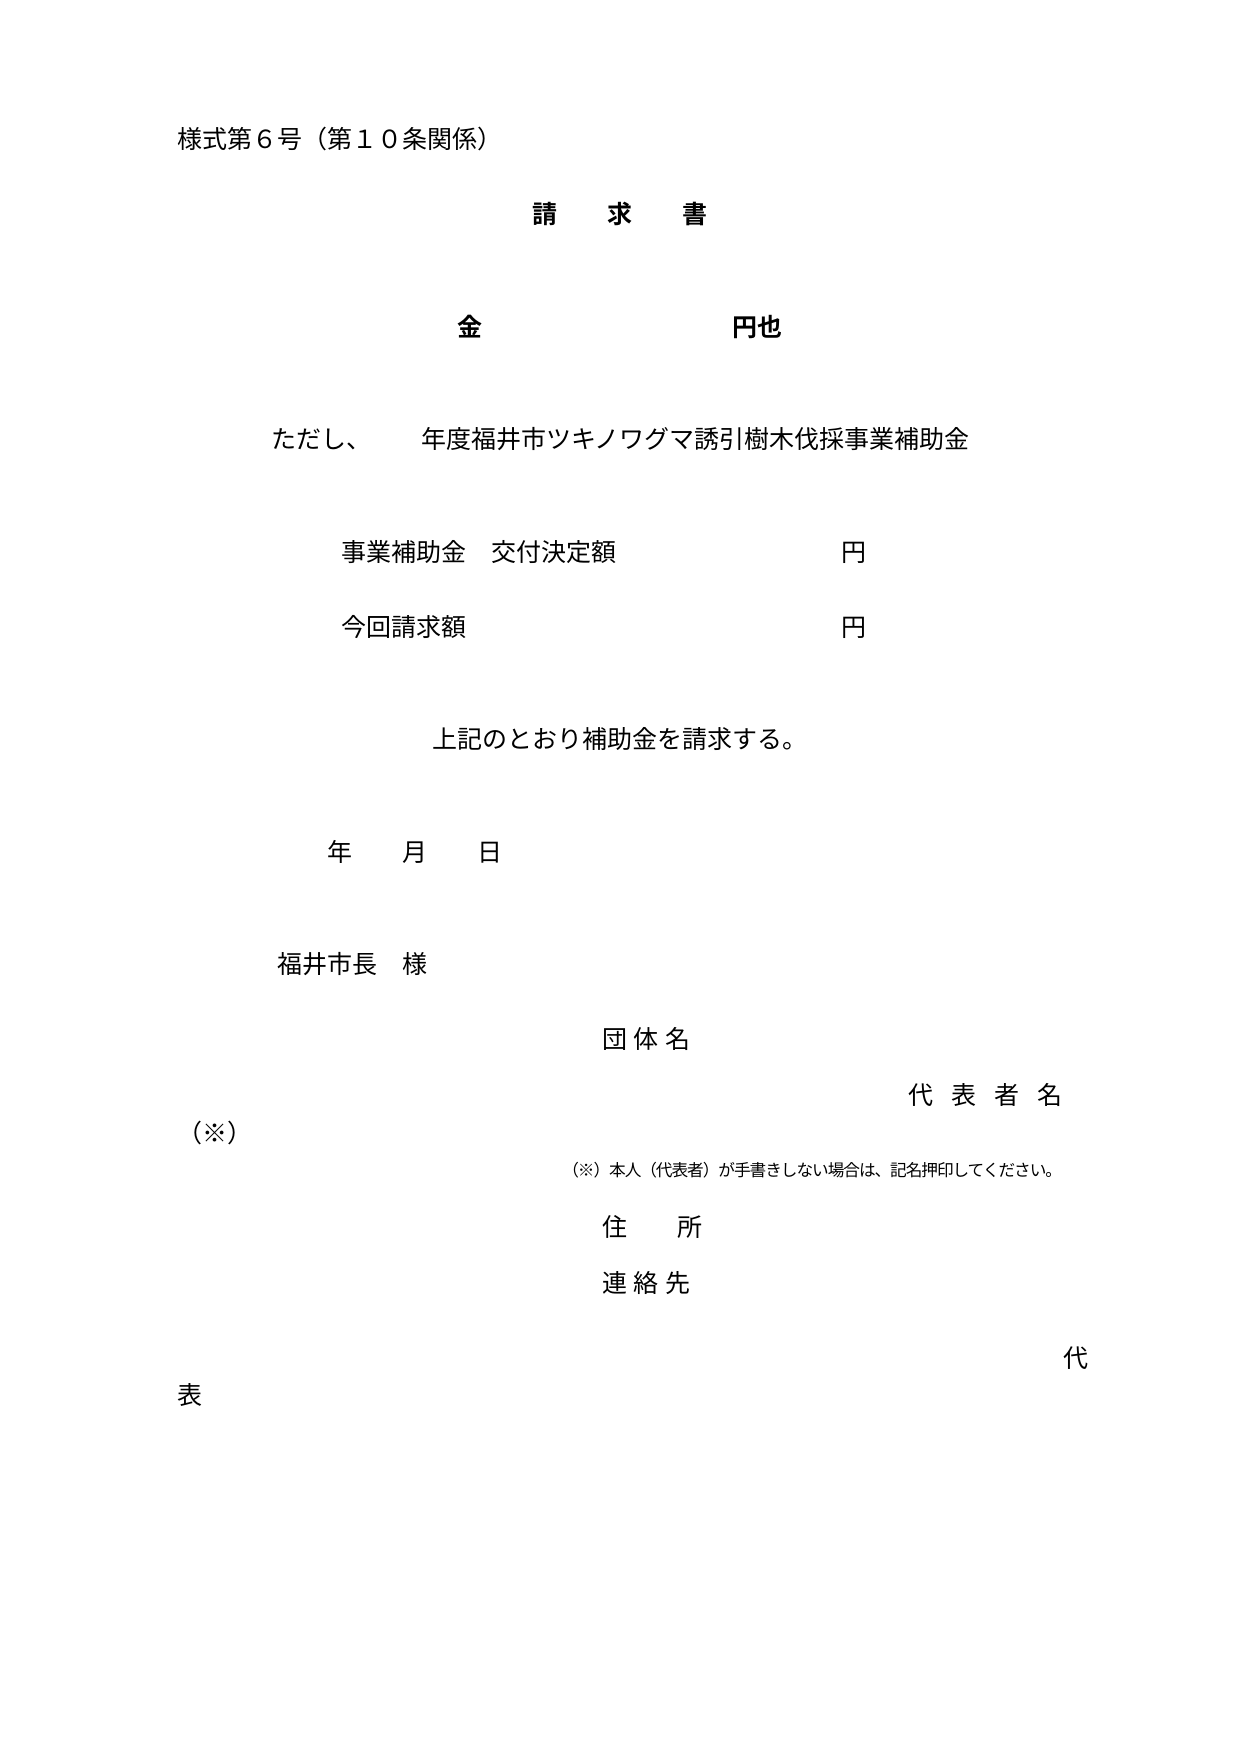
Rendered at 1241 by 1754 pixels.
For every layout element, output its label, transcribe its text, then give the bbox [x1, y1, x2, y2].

text ただし、 年度福井市ツキノワグマ誘引樹木伐採事業補助金 [177, 419, 1063, 456]
text 代表者名 （※） [177, 1075, 1063, 1150]
text 連絡先 [177, 1263, 1063, 1300]
text 福井市長 様 [177, 944, 1063, 981]
text 住 所 [177, 1206, 1063, 1244]
text 様式第６号（第１０条関係） [177, 119, 1063, 156]
text 代表 [177, 1338, 1063, 1413]
text 団体名 [177, 1019, 1063, 1056]
text 今回請求額 円 [341, 606, 1063, 644]
text 上記のとおり補助金を請求する。 [177, 719, 1063, 756]
text 事業補助金 交付決定額 円 [341, 531, 1063, 569]
text 請 求 書 [177, 194, 1063, 231]
text 金 円也 [177, 306, 1063, 344]
text （※）本人（代表者）が手書きしない場合は、記名押印してください。 [177, 1150, 1063, 1188]
text 年 月 日 [177, 831, 1063, 869]
